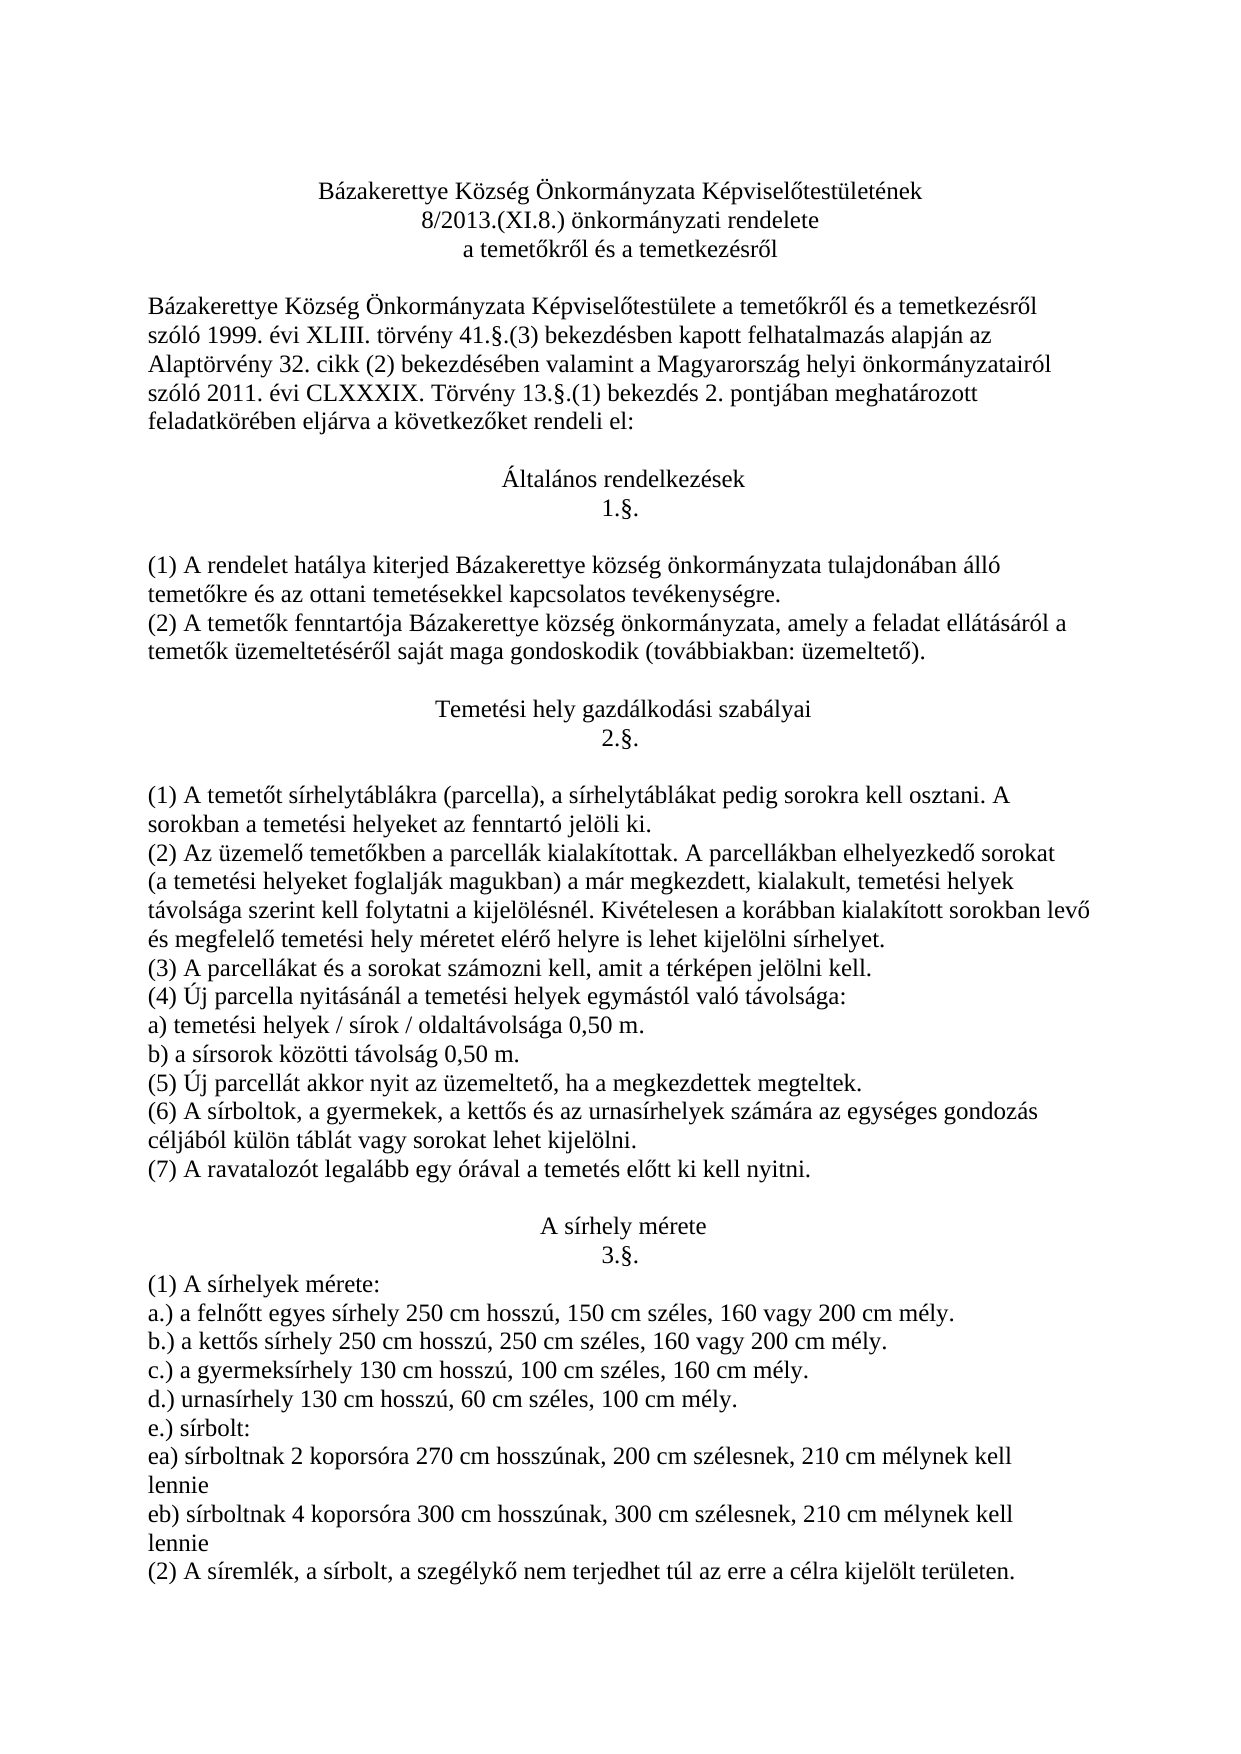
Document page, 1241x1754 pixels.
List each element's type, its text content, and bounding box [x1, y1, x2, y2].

text (2) Az üzemelő temetőkben a parcellák kialakítottak. A parcellákban elhelyezkedő sorokat [148, 838, 1093, 866]
text 1.§. [148, 493, 1093, 521]
text lennie [148, 1528, 1093, 1556]
text c.) a gyermeksírhely 130 cm hosszú, 100 cm széles, 160 cm mély. [148, 1355, 1093, 1384]
text céljából külön táblát vagy sorokat lehet kijelölni. [148, 1125, 1093, 1154]
text (2) A síremlék, a sírbolt, a szegélykő nem terjedhet túl az erre a célra kijelölt területen. [148, 1556, 1093, 1585]
text eb) sírboltnak 4 koporsóra 300 cm hosszúnak, 300 cm szélesnek, 210 cm mélynek kell [148, 1499, 1093, 1528]
text ea) sírboltnak 2 koporsóra 270 cm hosszúnak, 200 cm szélesnek, 210 cm mélynek kell [148, 1441, 1093, 1470]
text Bázakerettye Község Önkormányzata Képviselőtestülete a temetőkről és a temetkezésről szóló 1999. évi XLIII. törvény 41.§.(3) bekezdésben kapott felhatalmazás alapján az Alaptörvény 32. cikk (2) bekezdésében valamint a Magyarország helyi önkormányzatairól szóló 2011. évi CLXXXIX. Törvény 13.§.(1) bekezdés 2. pontjában meghatározott feladatkörében eljárva a következőket rendeli el: [148, 291, 1093, 435]
text (2) A temetők fenntartója Bázakerettye község önkormányzata, amely a feladat ellátásáról a [148, 608, 1093, 636]
text a.) a felnőtt egyes sírhely 250 cm hosszú, 150 cm széles, 160 vagy 200 cm mély. [148, 1298, 1093, 1326]
text b.) a kettős sírhely 250 cm hosszú, 250 cm széles, 160 vagy 200 cm mély. [148, 1326, 1093, 1355]
text (7) A ravatalozót legalább egy órával a temetés előtt ki kell nyitni. [148, 1154, 1093, 1183]
text 3.§. [148, 1240, 1093, 1269]
text d.) urnasírhely 130 cm hosszú, 60 cm széles, 100 cm mély. [148, 1384, 1093, 1413]
text a temetőkről és a temetkezésről [148, 234, 1093, 263]
text (6) A sírboltok, a gyermekek, a kettős és az urnasírhelyek számára az egységes gondozás [148, 1096, 1093, 1125]
text távolsága szerint kell folytatni a kijelölésnél. Kivételesen a korábban kialakított sorokban levő [148, 895, 1093, 924]
text Bázakerettye Község Önkormányzata Képviselőtestületének [148, 176, 1093, 205]
text (1) A sírhelyek mérete: [148, 1269, 1093, 1298]
text Általános rendelkezések [148, 464, 1093, 493]
text (1) A temetőt sírhelytáblákra (parcella), a sírhelytáblákat pedig sorokra kell osztani. A [148, 780, 1093, 809]
text és megfelelő temetési hely méretet elérő helyre is lehet kijelölni sírhelyet. [148, 924, 1093, 953]
text a) temetési helyek / sírok / oldaltávolsága 0,50 m. [148, 1010, 1093, 1039]
text Temetési hely gazdálkodási szabályai [148, 694, 1093, 723]
text (3) A parcellákat és a sorokat számozni kell, amit a térképen jelölni kell. [148, 953, 1093, 981]
text lennie [148, 1470, 1093, 1499]
text (1) A rendelet hatálya kiterjed Bázakerettye község önkormányzata tulajdonában álló temetőkre és az ottani temetésekkel kapcsolatos tevékenységre. [148, 550, 1093, 608]
text A sírhely mérete [148, 1211, 1093, 1240]
text sorokban a temetési helyeket az fenntartó jelöli ki. [148, 809, 1093, 838]
text (4) Új parcella nyitásánál a temetési helyek egymástól való távolsága: [148, 981, 1093, 1010]
text 8/2013.(XI.8.) önkormányzati rendelete [148, 205, 1093, 234]
text 2.§. [148, 723, 1093, 751]
text e.) sírbolt: [148, 1413, 1093, 1441]
text temetők üzemeltetéséről saját maga gondoskodik (továbbiakban: üzemeltető). [148, 636, 1093, 665]
text (a temetési helyeket foglalják magukban) a már megkezdett, kialakult, temetési helyek [148, 866, 1093, 895]
text (5) Új parcellát akkor nyit az üzemeltető, ha a megkezdettek megteltek. [148, 1068, 1093, 1096]
text b) a sírsorok közötti távolság 0,50 m. [148, 1039, 1093, 1068]
